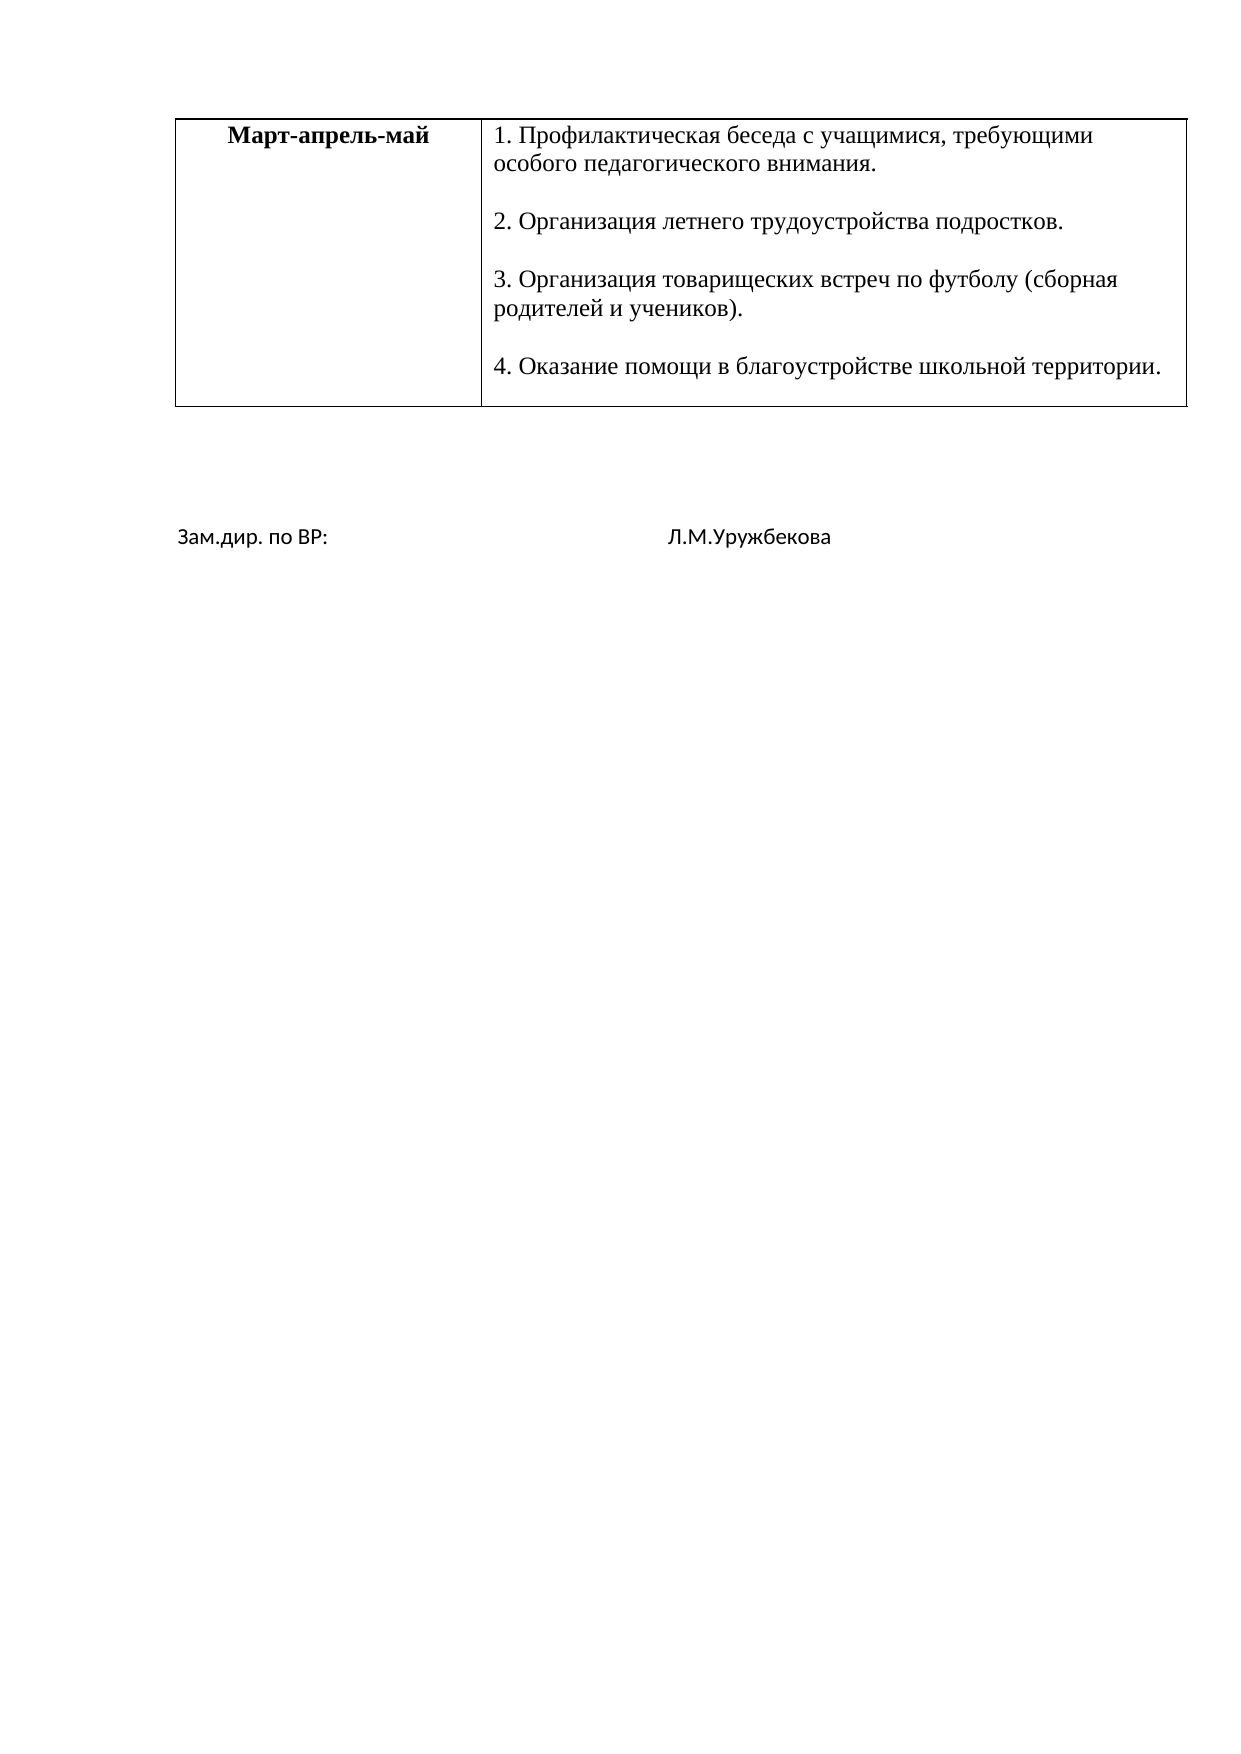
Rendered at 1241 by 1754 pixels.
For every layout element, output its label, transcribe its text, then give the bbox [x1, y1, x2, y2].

table_cell Март-апрель-май [176, 120, 481, 406]
text Зам.дир. по ВР: Л.М.Уружбекова [177, 522, 1152, 550]
table_cell 1. Профилактическая беседа с учащимися, требующими особого педагогического внимания. 2. Организация летнего трудоустройства подростков. 3. Организация товарищеских встреч по футболу (сборная родителей и учеников). 4. Оказание помощи в благоустройстве школьной территории. [482, 120, 1186, 406]
